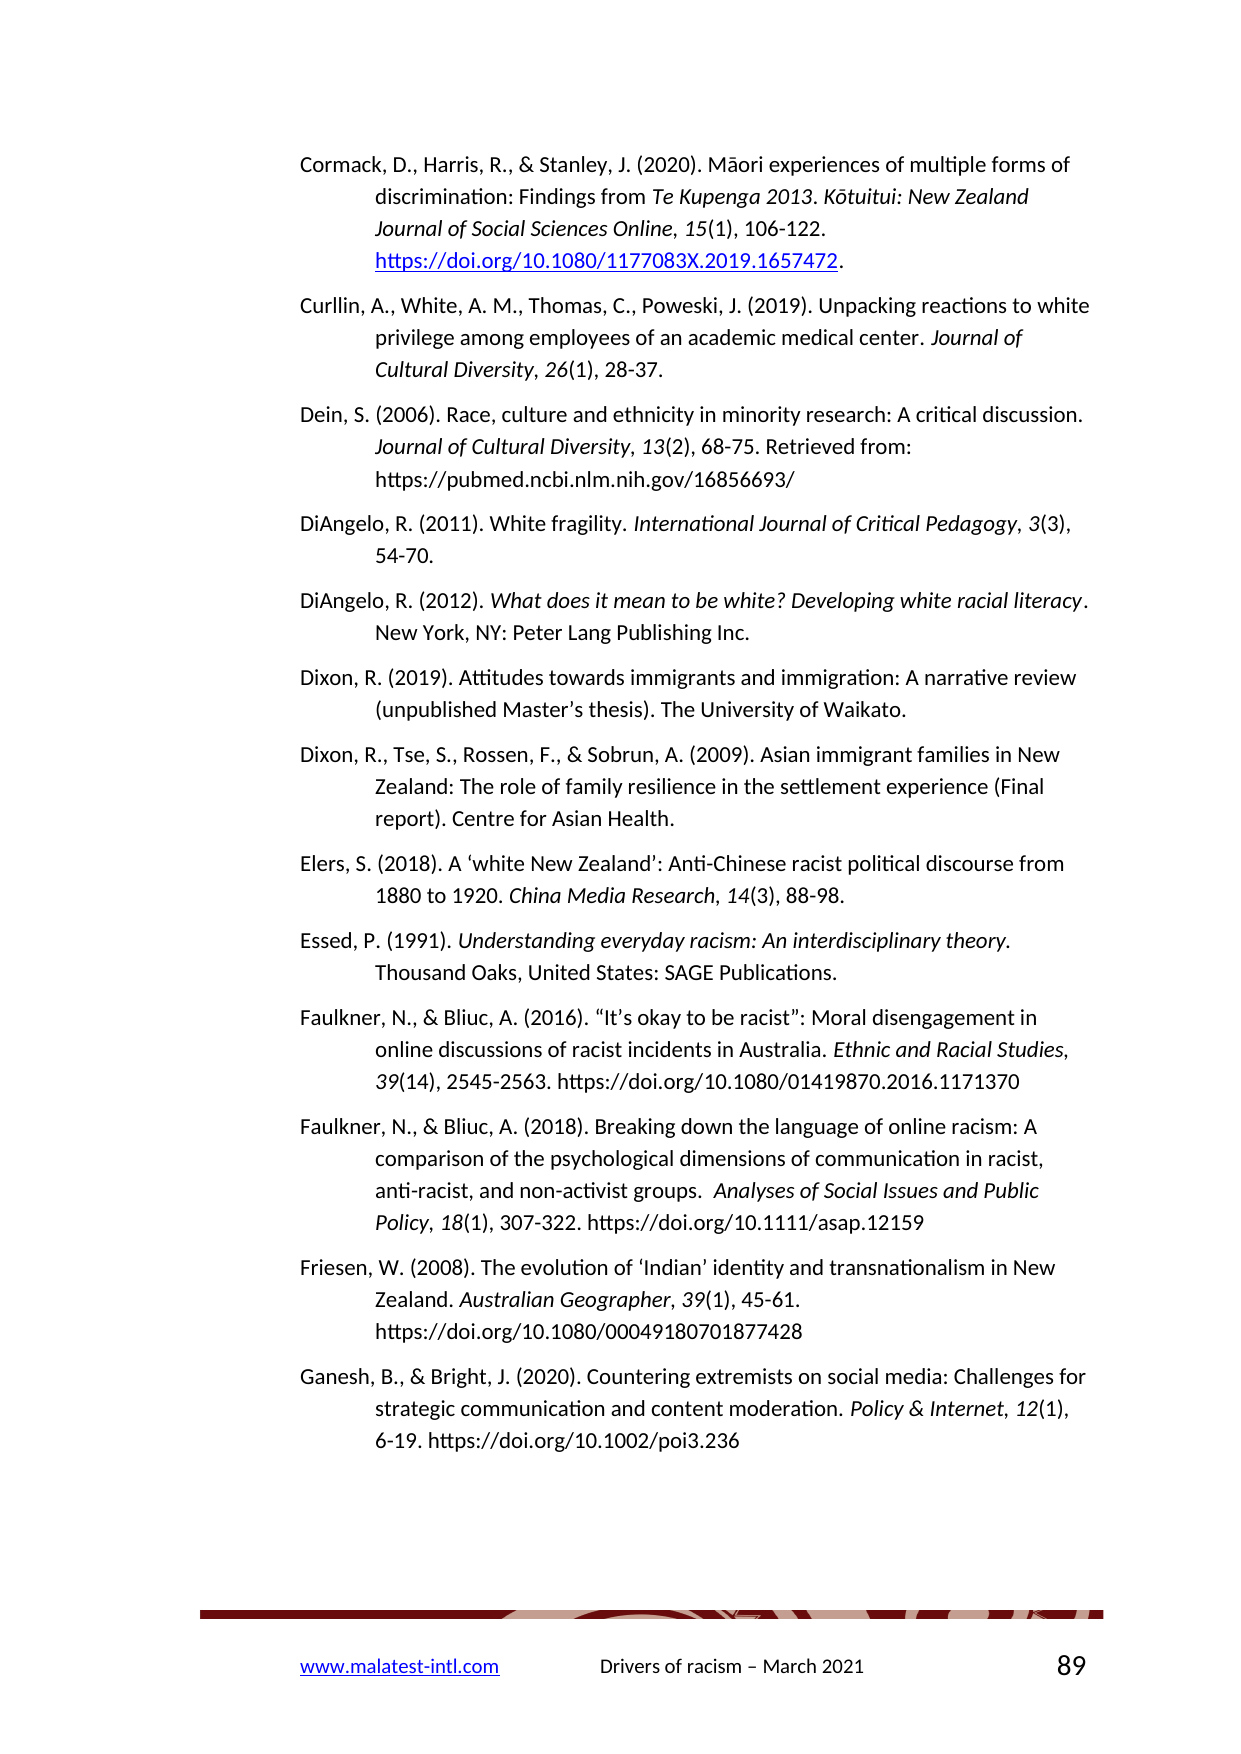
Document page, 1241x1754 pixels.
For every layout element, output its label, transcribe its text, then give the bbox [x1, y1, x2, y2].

text Friesen, W. (2008). The evolution of ‘Indian’ identity and transnationalism in New Zealand. Australian Geographer, 39(1), 45-61. https://doi.org/10.1080/00049180701877428 [300, 1253, 1092, 1346]
text Dixon, R., Tse, S., Rossen, F., & Sobrun, A. (2009). Asian immigrant families in New Zealand: The role of family resilience in the settlement experience (Final report). Centre for Asian Health. [300, 740, 1092, 832]
picture [199, 1610, 1104, 1619]
text Ganesh, B., & Bright, J. (2020). Countering extremists on social media: Challenges for strategic communication and content moderation. Policy & Internet, 12(1), 6-19. https://doi.org/10.1002/poi3.236 [300, 1362, 1092, 1454]
text Faulkner, N., & Bliuc, A. (2018). Breaking down the language of online racism: A comparison of the psychological dimensions of communication in racist, anti-racist, and non-activist groups. Analyses of Social Issues and Public Policy, 18(1), 307-322. https://doi.org/10.1111/asap.12159 [300, 1112, 1092, 1236]
text DiAngelo, R. (2011). White fragility. International Journal of Critical Pedagogy, 3(3), 54-70. [300, 509, 1092, 569]
text Dein, S. (2006). Race, culture and ethnicity in minority research: A critical discussion. Journal of Cultural Diversity, 13(2), 68-75. Retrieved from: https://pubmed.ncbi.nlm.nih.gov/16856693/ [300, 400, 1092, 493]
text Cormack, D., Harris, R., & Stanley, J. (2020). Māori experiences of multiple forms of discrimination: Findings from Te Kupenga 2013. Kōtuitui: New Zealand Journal of Social Sciences Online, 15(1), 106-122. https://doi.org/10.1080/1177083X.2019.1657472. [300, 150, 1092, 274]
text Elers, S. (2018). A ‘white New Zealand’: Anti-Chinese racist political discourse from 1880 to 1920. China Media Research, 14(3), 88-98. [300, 849, 1092, 909]
text Faulkner, N., & Bliuc, A. (2016). “It’s okay to be racist”: Moral disengagement in online discussions of racist incidents in Australia. Ethnic and Racial Studies, 39(14), 2545-2563. https://doi.org/10.1080/01419870.2016.1171370 [300, 1003, 1092, 1095]
text Dixon, R. (2019). Attitudes towards immigrants and immigration: A narrative review (unpublished Master’s thesis). The University of Waikato. [300, 663, 1092, 723]
text Curllin, A., White, A. M., Thomas, C., Poweski, J. (2019). Unpacking reactions to white privilege among employees of an academic medical center. Journal of Cultural Diversity, 26(1), 28-37. [300, 291, 1092, 384]
text Essed, P. (1991). Understanding everyday racism: An interdisciplinary theory. Thousand Oaks, United States: SAGE Publications. [300, 926, 1092, 986]
text DiAngelo, R. (2012). What does it mean to be white? Developing white racial literacy. New York, NY: Peter Lang Publishing Inc. [300, 586, 1092, 646]
